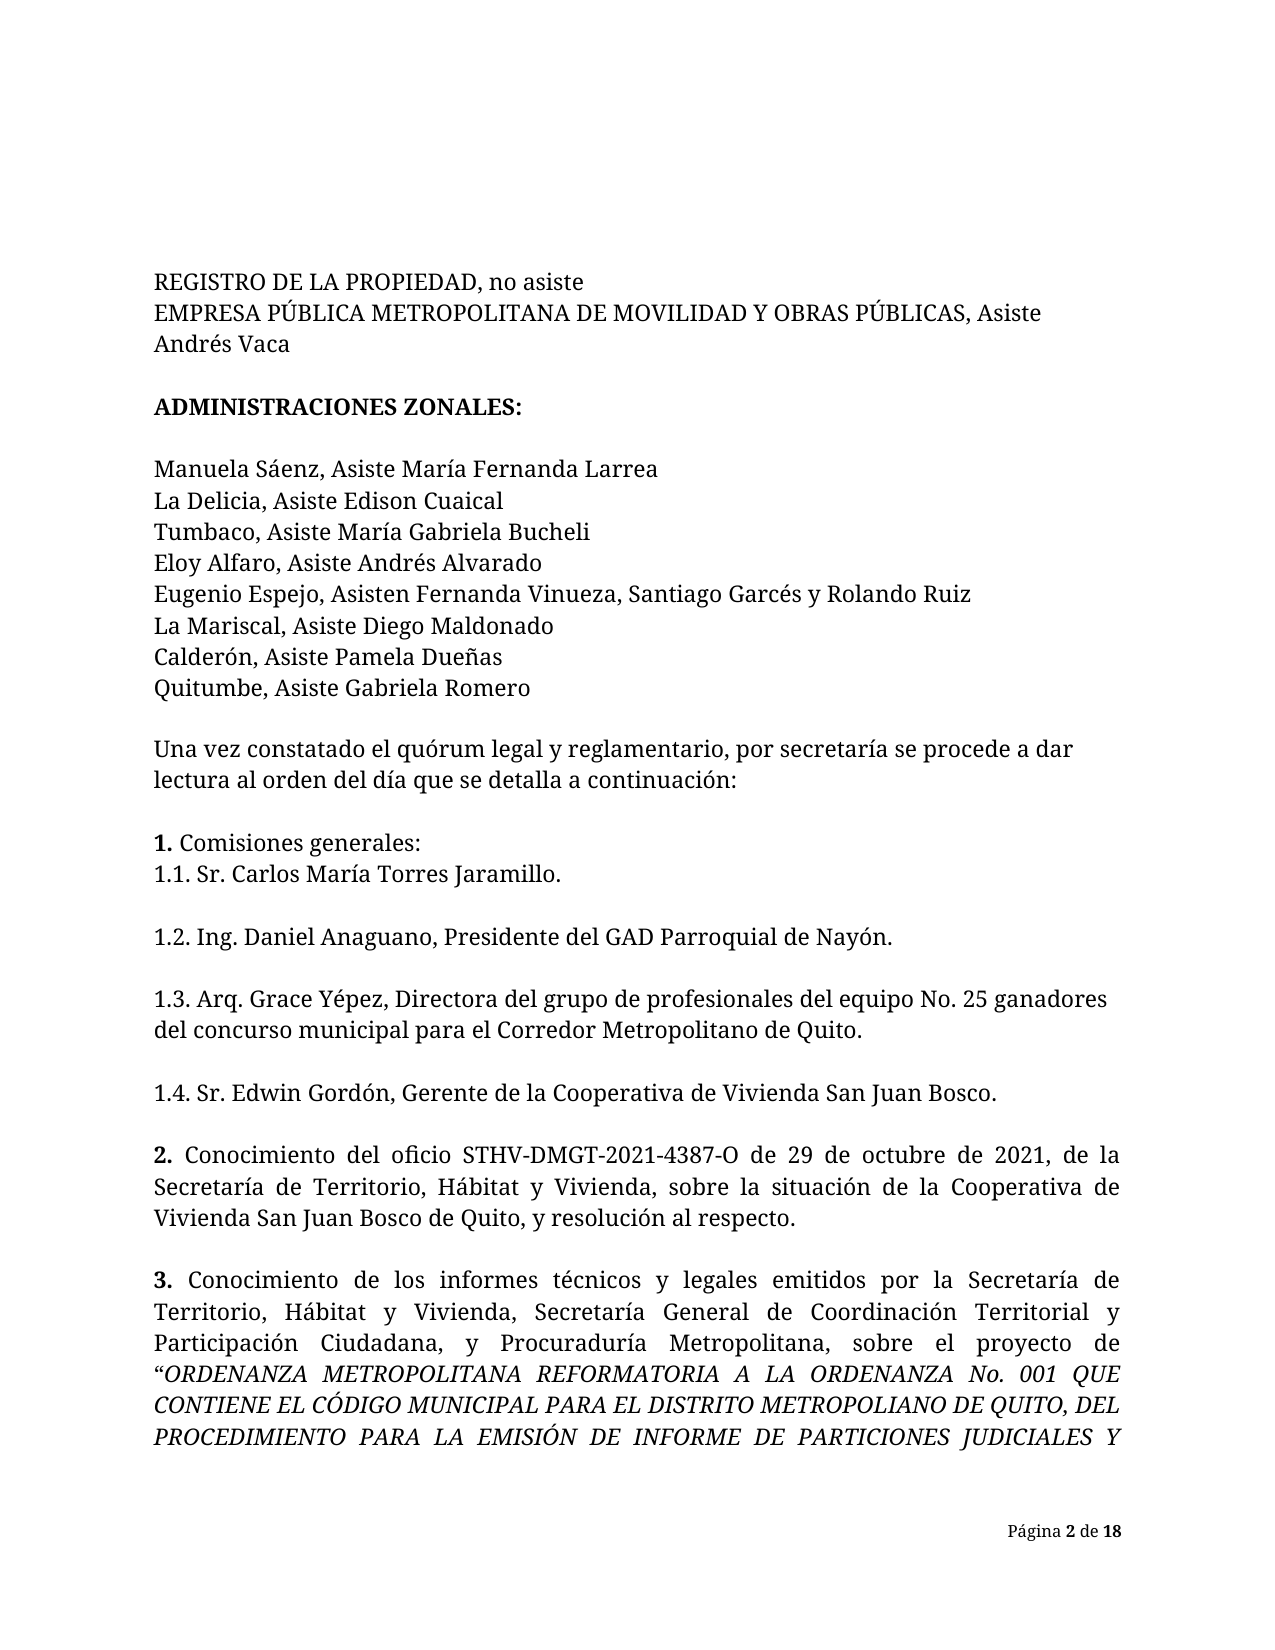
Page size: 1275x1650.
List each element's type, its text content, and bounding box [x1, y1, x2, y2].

text Una vez constatado el quórum legal y reglamentario, por secretaría se procede a dar lectura al orden del día que se detalla a continuación: [153, 703, 1121, 796]
text 2. Conocimiento del oficio STHV-DMGT-2021-4387-O de 29 de octubre de 2021, de la Secretaría de Territorio, Hábitat y Vivienda, sobre la situación de la Cooperativa de Vivienda San Juan Bosco de Quito, y resolución al respecto. [153, 1139, 1121, 1233]
text Eloy Alfaro, Asiste Andrés Alvarado [153, 547, 1121, 578]
text 1.1. Sr. Carlos María Torres Jaramillo. [153, 858, 1121, 889]
text EMPRESA PÚBLICA METROPOLITANA DE MOVILIDAD Y OBRAS PÚBLICAS, Asiste Andrés Vaca [153, 297, 1121, 359]
text Manuela Sáenz, Asiste María Fernanda Larrea [153, 453, 1121, 484]
text 1. Comisiones generales: [153, 827, 1121, 858]
text Quitumbe, Asiste Gabriela Romero [153, 672, 1121, 703]
text 1.2. Ing. Daniel Anaguano, Presidente del GAD Parroquial de Nayón. [153, 921, 1121, 952]
text Eugenio Espejo, Asisten Fernanda Vinueza, Santiago Garcés y Rolando Ruiz [153, 578, 1121, 609]
text La Delicia, Asiste Edison Cuaical [153, 484, 1121, 516]
text 1.3. Arq. Grace Yépez, Directora del grupo de profesionales del equipo No. 25 ganadores [153, 983, 1121, 1014]
text del concurso municipal para el Corredor Metropolitano de Quito. [153, 1014, 1121, 1046]
text Calderón, Asiste Pamela Dueñas [153, 641, 1121, 672]
text REGISTRO DE LA PROPIEDAD, no asiste [153, 266, 1121, 297]
text ADMINISTRACIONES ZONALES: [153, 391, 1121, 422]
text 1.4. Sr. Edwin Gordón, Gerente de la Cooperativa de Vivienda San Juan Bosco. [153, 1077, 1121, 1108]
text La Mariscal, Asiste Diego Maldonado [153, 609, 1121, 641]
text Tumbaco, Asiste María Gabriela Bucheli [153, 516, 1121, 547]
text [153, 1264, 1121, 1452]
